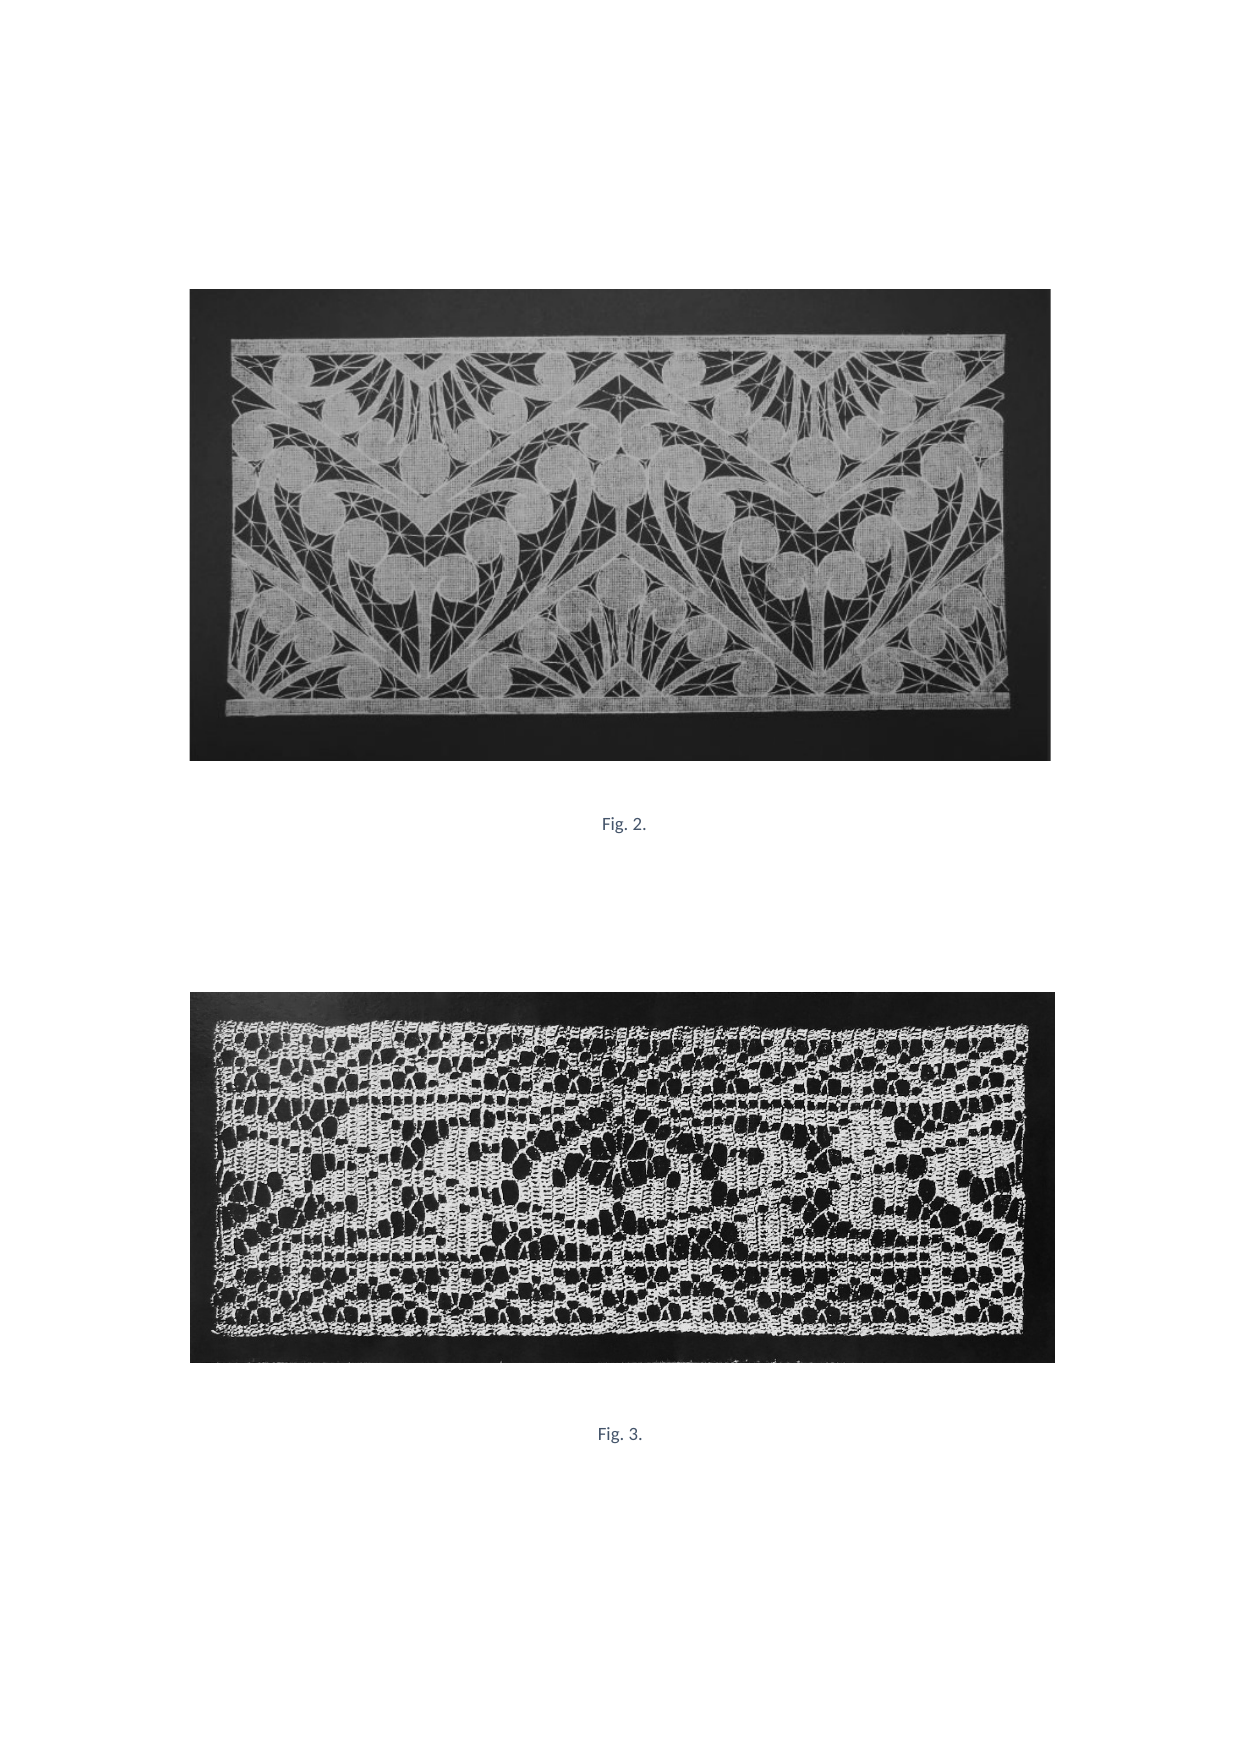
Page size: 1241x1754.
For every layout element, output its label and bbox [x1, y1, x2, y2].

picture [190, 992, 1055, 1363]
picture [189, 289, 1051, 761]
